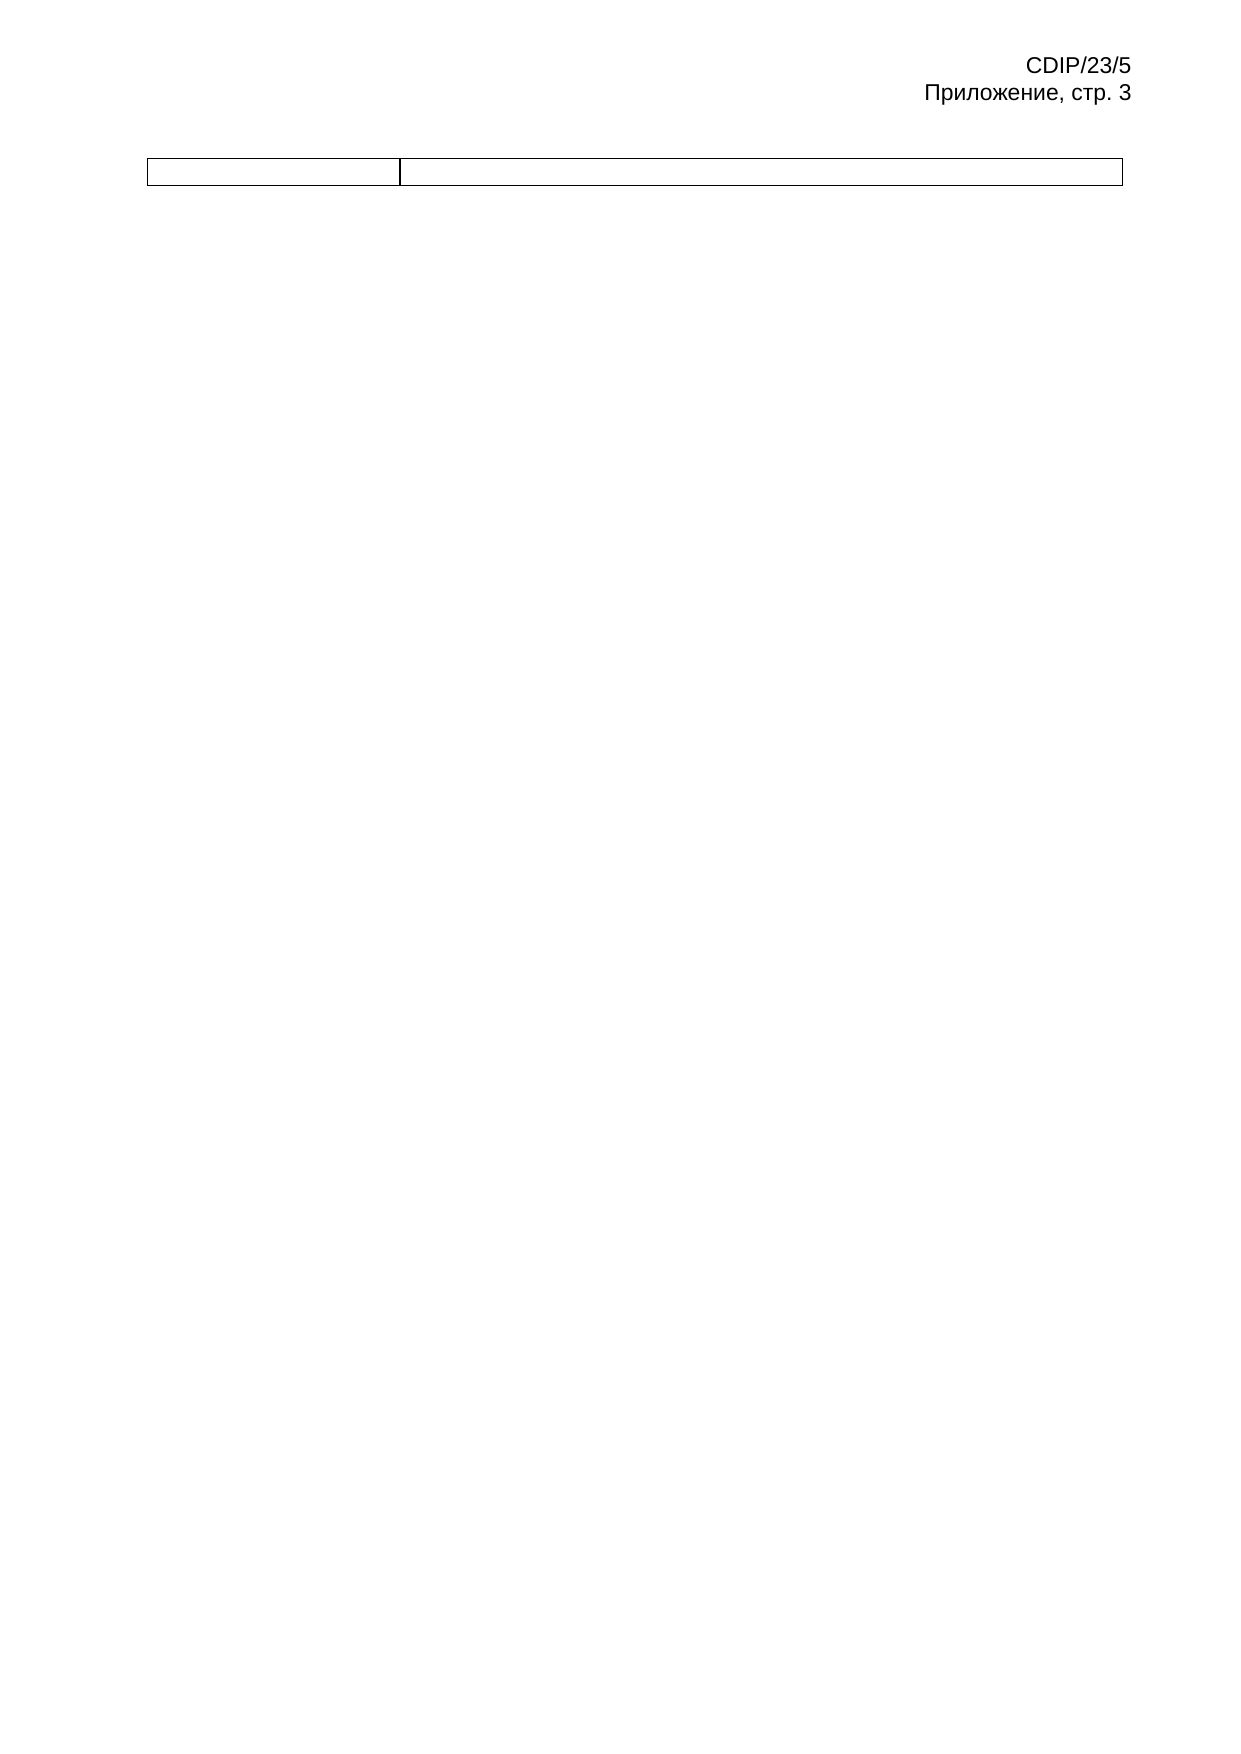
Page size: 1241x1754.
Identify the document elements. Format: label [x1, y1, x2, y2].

table_cell [148, 159, 399, 185]
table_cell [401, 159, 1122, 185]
